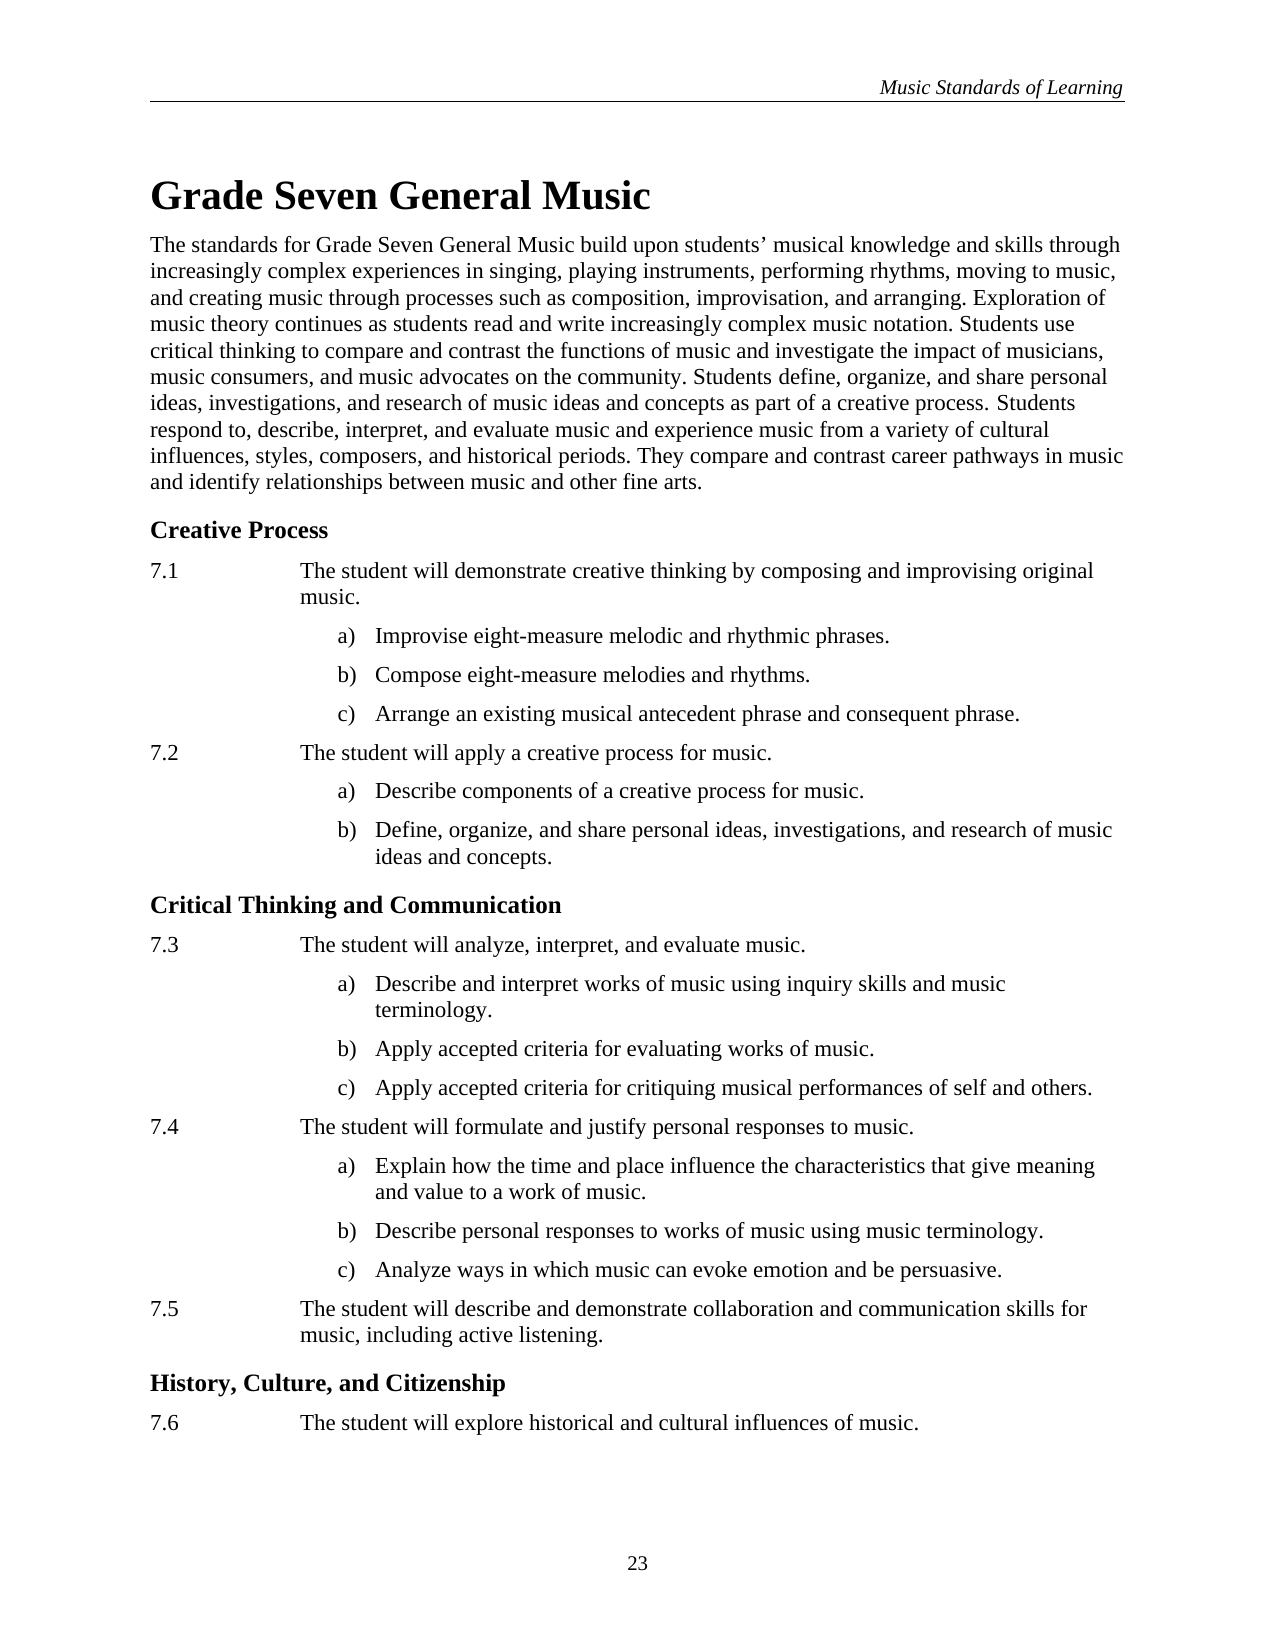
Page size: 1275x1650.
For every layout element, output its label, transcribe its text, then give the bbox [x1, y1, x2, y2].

text The standards for Grade Seven General Music build upon students’ musical knowledge and skills through increasingly complex experiences in singing, playing instruments, performing rhythms, moving to music, and creating music through processes such as composition, improvisation, and arranging. Exploration of music theory continues as students read and write increasingly complex music notation. Students use critical thinking to compare and contrast the functions of music and investigate the impact of musicians, music consumers, and music advocates on the community. Students define, organize, and share personal ideas, investigations, and research of music ideas and concepts as part of a creative process. Students respond to, describe, interpret, and evaluate music and experience music from a variety of cultural influences, styles, composers, and historical periods. They compare and contrast career pathways in music and identify relationships between music and other fine arts. [150, 231, 1125, 495]
subtitle Critical Thinking and Communication [150, 890, 1125, 919]
text 7.6 The student will explore historical and cultural influences of music. [150, 1409, 1125, 1436]
list Define, organize, and share personal ideas, investigations, and research of music ideas and concepts. [337, 816, 1125, 869]
list Describe and interpret works of music using inquiry skills and music terminology. [337, 970, 1125, 1023]
list Apply accepted criteria for critiquing musical performances of self and others. [337, 1074, 1125, 1100]
list Apply accepted criteria for evaluating works of music. [337, 1035, 1125, 1062]
subtitle Grade Seven General Music [150, 171, 1125, 219]
text 7.3 The student will analyze, interpret, and evaluate music. [150, 931, 1125, 957]
list Improvise eight-measure melodic and rhythmic phrases. [337, 622, 1125, 648]
list Explain how the time and place influence the characteristics that give meaning and value to a work of music. [337, 1152, 1125, 1204]
list Arrange an existing musical antecedent phrase and consequent phrase. [337, 700, 1125, 726]
list Compose eight-measure melodies and rhythms. [337, 661, 1125, 687]
list Describe personal responses to works of music using music terminology. [337, 1217, 1125, 1243]
text 7.5 The student will describe and demonstrate collaboration and communication skills for music, including active listening. [150, 1295, 1125, 1347]
text 7.2 The student will apply a creative process for music. [150, 739, 1125, 765]
text 7.1 The student will demonstrate creative thinking by composing and improvising original music. [150, 557, 1125, 609]
subtitle Creative Process [150, 516, 1125, 544]
list Analyze ways in which music can evoke emotion and be persuasive. [337, 1256, 1125, 1282]
subtitle History, Culture, and Citizenship [150, 1368, 1125, 1397]
text 7.4 The student will formulate and justify personal responses to music. [150, 1113, 1125, 1139]
list Describe components of a creative process for music. [337, 777, 1125, 804]
